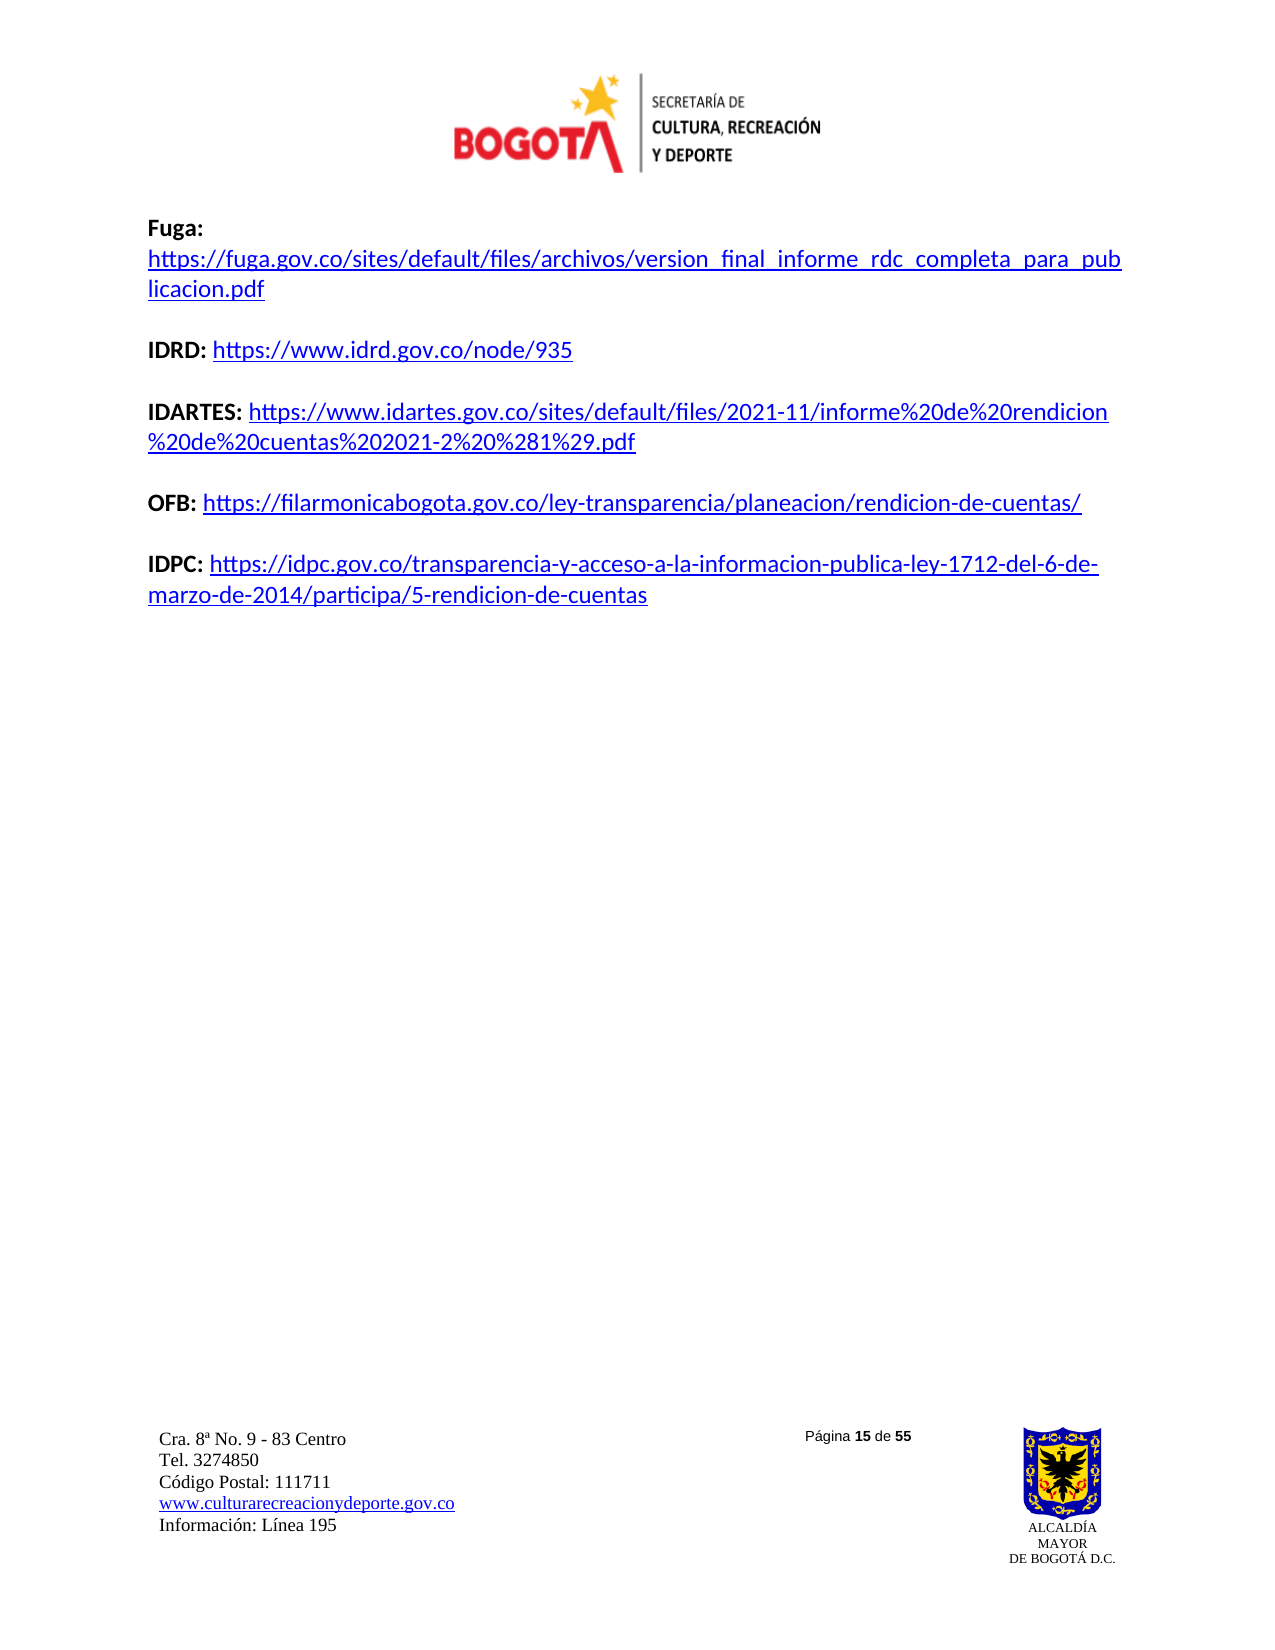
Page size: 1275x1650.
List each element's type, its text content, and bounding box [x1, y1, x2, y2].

text OFB: https://filarmonicabogota.gov.co/ley-transparencia/planeacion/rendicion-de-cuentas/ [148, 487, 1127, 518]
text IDARTES: https://www.idartes.gov.co/sites/default/files/2021-11/informe%20de%20rendicion%20de%20cuentas%202021-2%20%281%29.pdf [148, 396, 1127, 457]
picture [1023, 1427, 1102, 1520]
text IDRD: https://www.idrd.gov.co/node/935 [148, 335, 1127, 365]
text IDPC: https://idpc.gov.co/transparencia-y-acceso-a-la-informacion-publica-ley-1712-del-6-de-marzo-de-2014/participa/5-rendicion-de-cuentas [148, 548, 1127, 609]
picture [454, 73, 821, 173]
text Fuga: https://fuga.gov.co/sites/default/files/archivos/version_final_informe_rdc_completa_para_publicacion.pdf [148, 213, 1127, 304]
